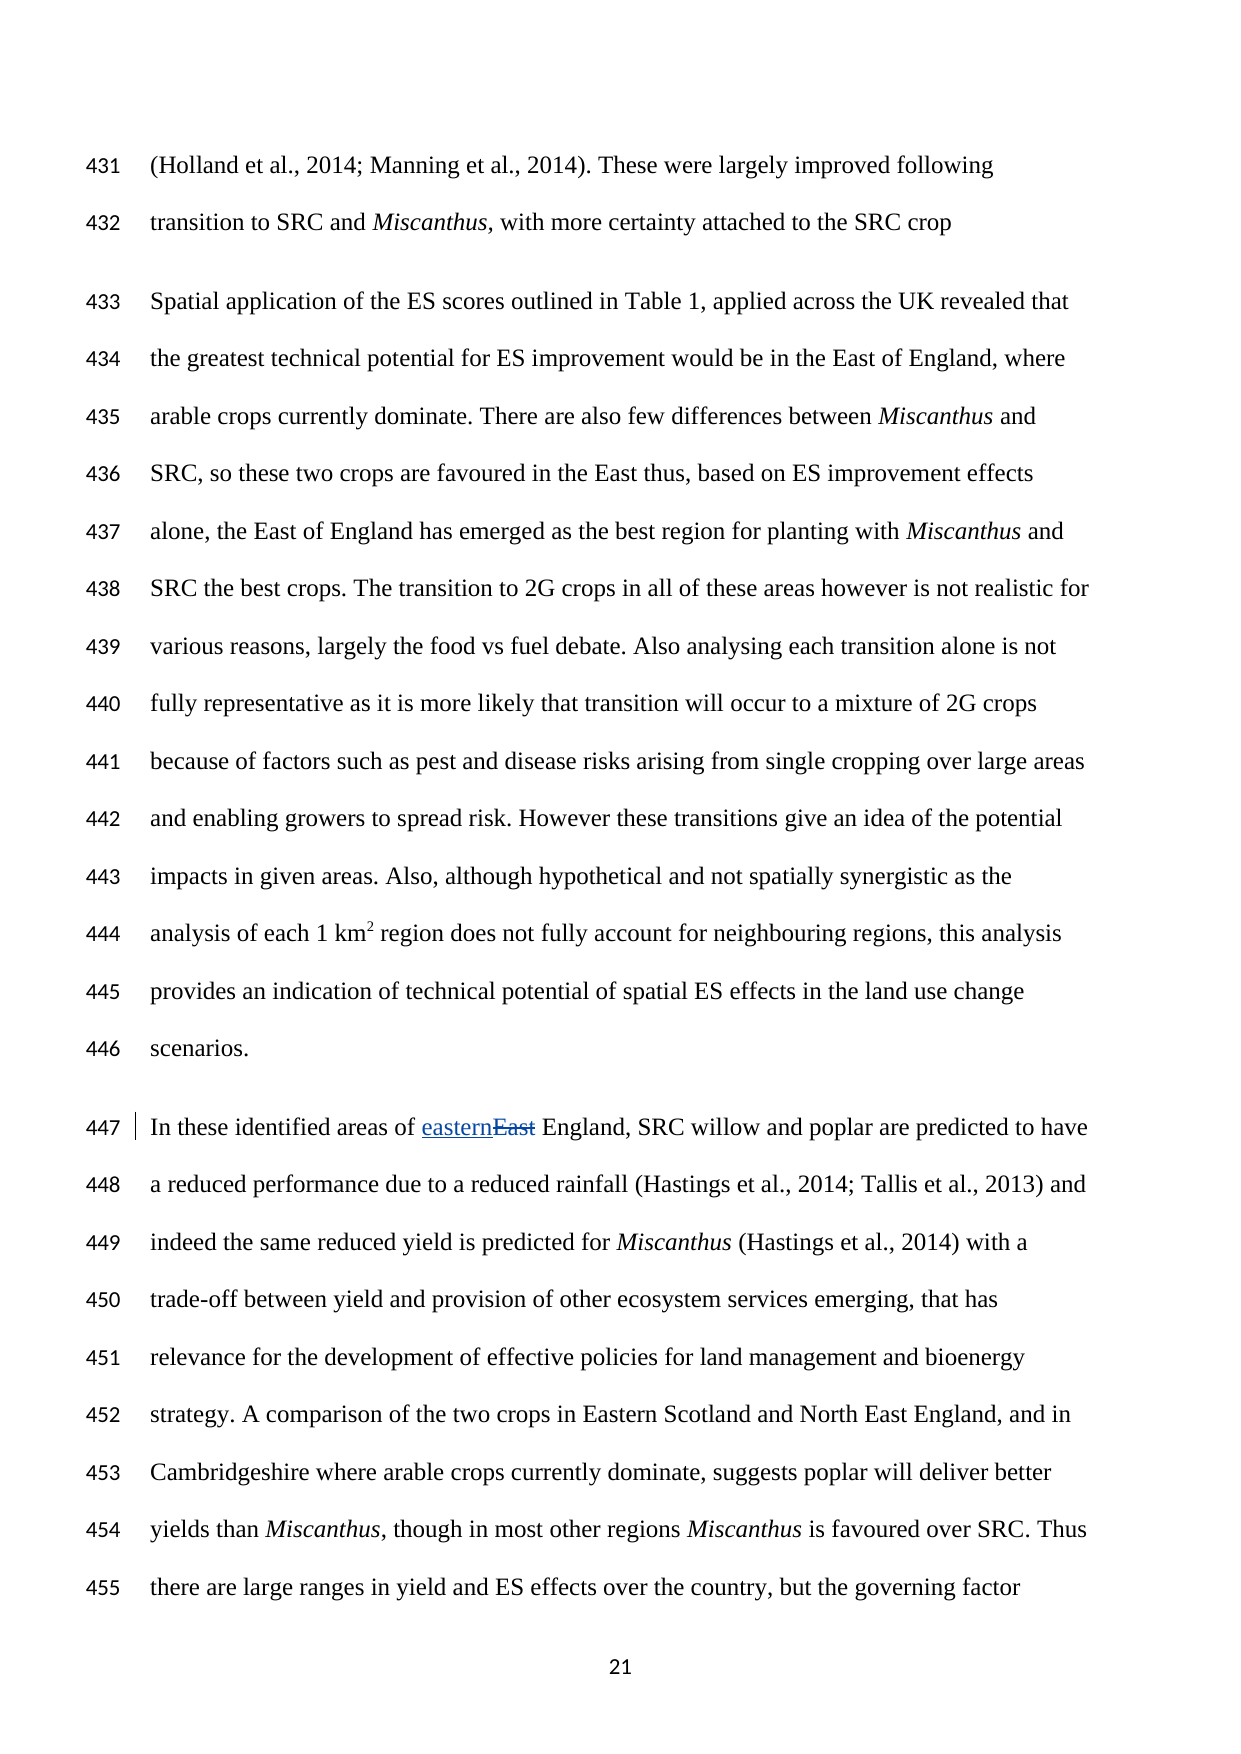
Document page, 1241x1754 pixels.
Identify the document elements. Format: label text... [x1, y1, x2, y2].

text Spatial application of the ES scores outlined in Table 1, applied across the UK revealed that the greatest technical potential for ES improvement would be in the East of England, where arable crops currently dominate. There are also few differences between Miscanthus and SRC, so these two crops are favoured in the East thus, based on ES improvement effects alone, the East of England has emerged as the best region for planting with Miscanthus and SRC the best crops. The transition to 2G crops in all of these areas however is not realistic for various reasons, largely the food vs fuel debate. Also analysing each transition alone is not fully representative as it is more likely that transition will occur to a mixture of 2G crops because of factors such as pest and disease risks arising from single cropping over large areas and enabling growers to spread risk. However these transitions give an idea of the potential impacts in given areas. Also, although hypothetical and not spatially synergistic as the analysis of each 1 km2 region does not fully account for neighbouring regions, this analysis provides an indication of technical potential of spatial ES effects in the land use change scenarios. [150, 286, 1090, 1062]
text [150, 1112, 1090, 1600]
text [150, 150, 1090, 236]
